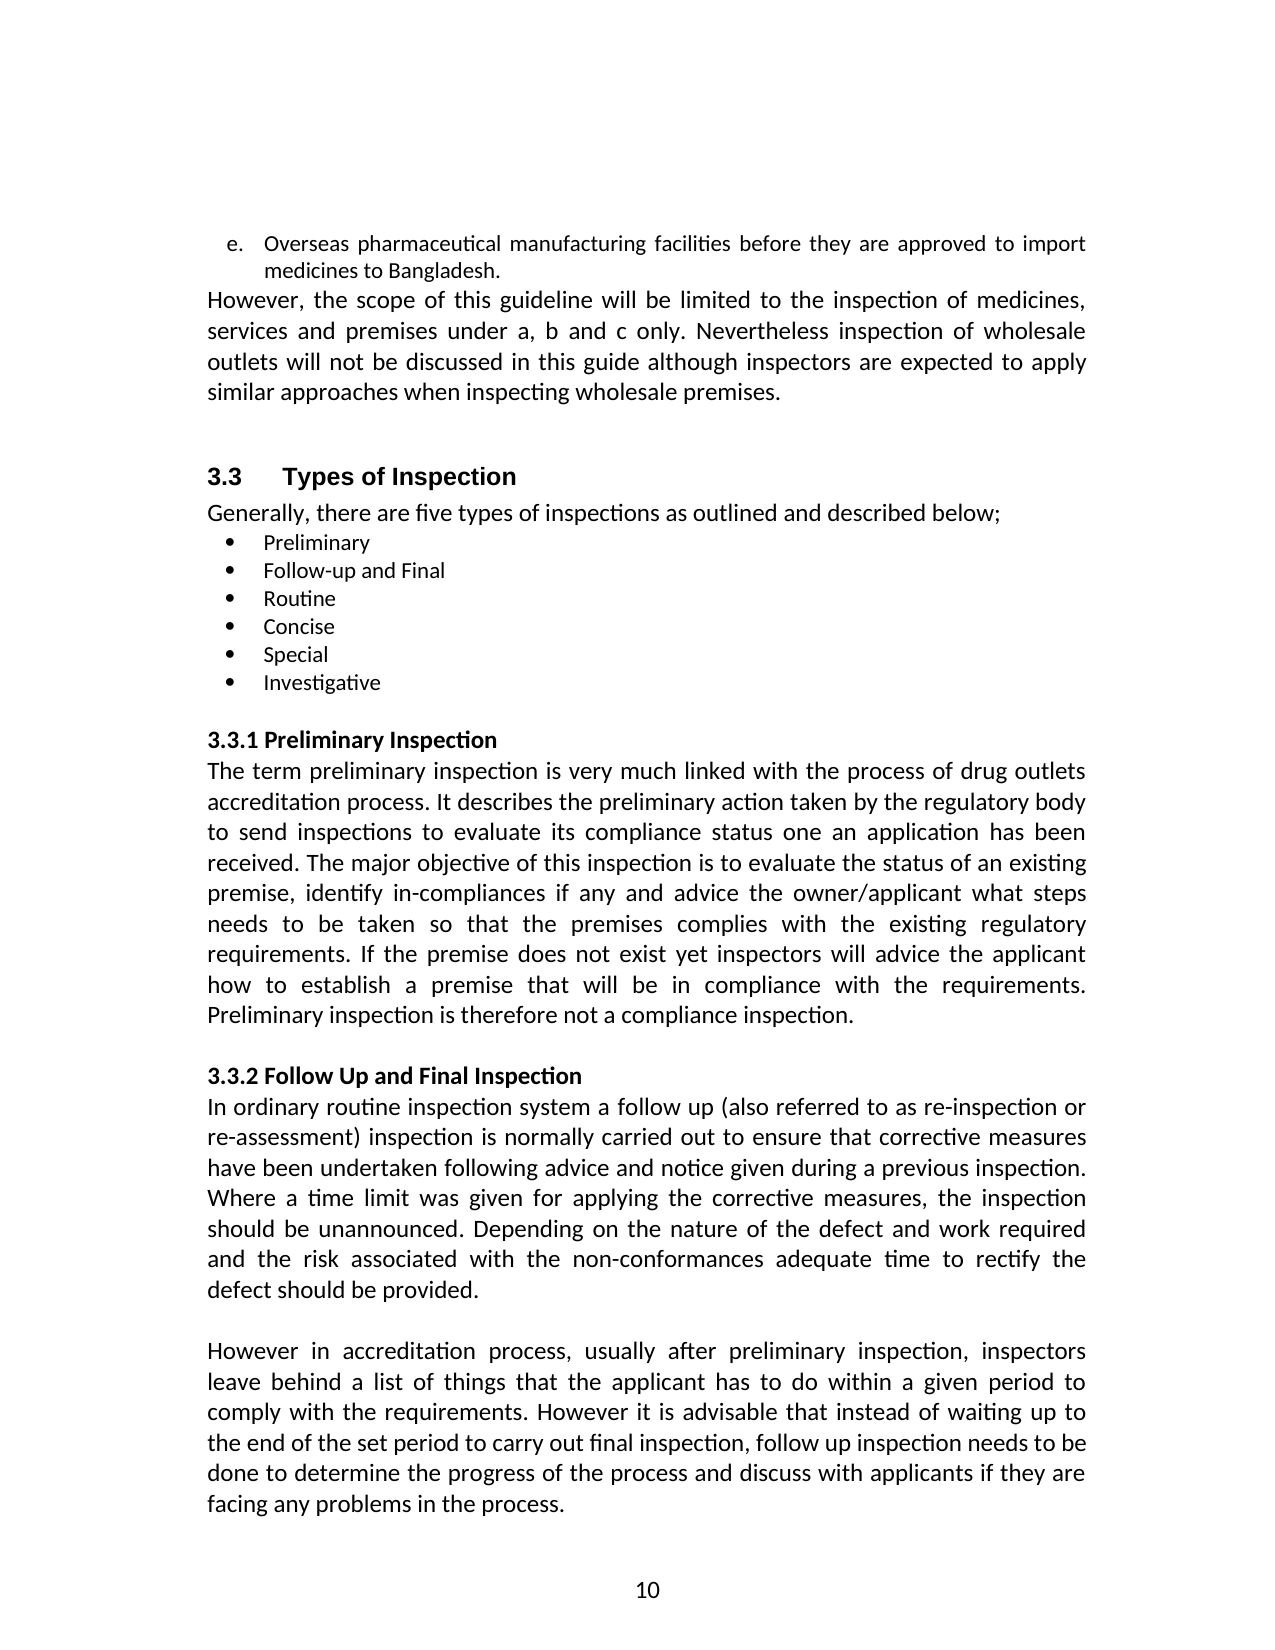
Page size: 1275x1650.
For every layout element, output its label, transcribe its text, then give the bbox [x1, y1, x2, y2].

subtitle 3.3.2 Follow Up and Final Inspection [207, 1060, 1087, 1091]
list Special [226, 640, 1087, 668]
text In ordinary routine inspection system a follow up (also referred to as re-inspection or re-assessment) inspection is normally carried out to ensure that corrective measures have been undertaken following advice and notice given during a previous inspection. Where a time limit was given for applying the corrective measures, the inspection should be unannounced. Depending on the nature of the defect and work required and the risk associated with the non-conformances adequate time to rectify the defect should be provided. [207, 1091, 1087, 1304]
text Generally, there are five types of inspections as outlined and described below; [207, 497, 1087, 528]
text However in accreditation process, usually after preliminary inspection, inspectors leave behind a list of things that the applicant has to do within a given period to comply with the requirements. However it is advisable that instead of waiting up to the end of the set period to carry out final inspection, follow up inspection needs to be done to determine the progress of the process and discuss with applicants if they are facing any problems in the process. [207, 1335, 1087, 1518]
list Overseas pharmaceutical manufacturing facilities before they are approved to import medicines to Bangladesh. [226, 229, 1087, 285]
subtitle 3.3 Types of Inspection [207, 462, 1087, 491]
text The term preliminary inspection is very much linked with the process of drug outlets accreditation process. It describes the preliminary action taken by the regulatory body to send inspections to evaluate its compliance status one an application has been received. The major objective of this inspection is to evaluate the status of an existing premise, identify in-compliances if any and advice the owner/applicant what steps needs to be taken so that the premises complies with the existing regulatory requirements. If the premise does not exist yet inspectors will advice the applicant how to establish a premise that will be in compliance with the requirements. Preliminary inspection is therefore not a compliance inspection. [207, 755, 1087, 1030]
list Concise [226, 612, 1087, 640]
list Routine [226, 584, 1087, 612]
list Investigative [226, 668, 1087, 696]
list Preliminary [226, 528, 1087, 556]
subtitle 3.3.1 Preliminary Inspection [207, 725, 1087, 755]
list Follow-up and Final [226, 556, 1087, 584]
text However, the scope of this guideline will be limited to the inspection of medicines, services and premises under a, b and c only. Nevertheless inspection of wholesale outlets will not be discussed in this guide although inspectors are expected to apply similar approaches when inspecting wholesale premises. [207, 285, 1087, 407]
